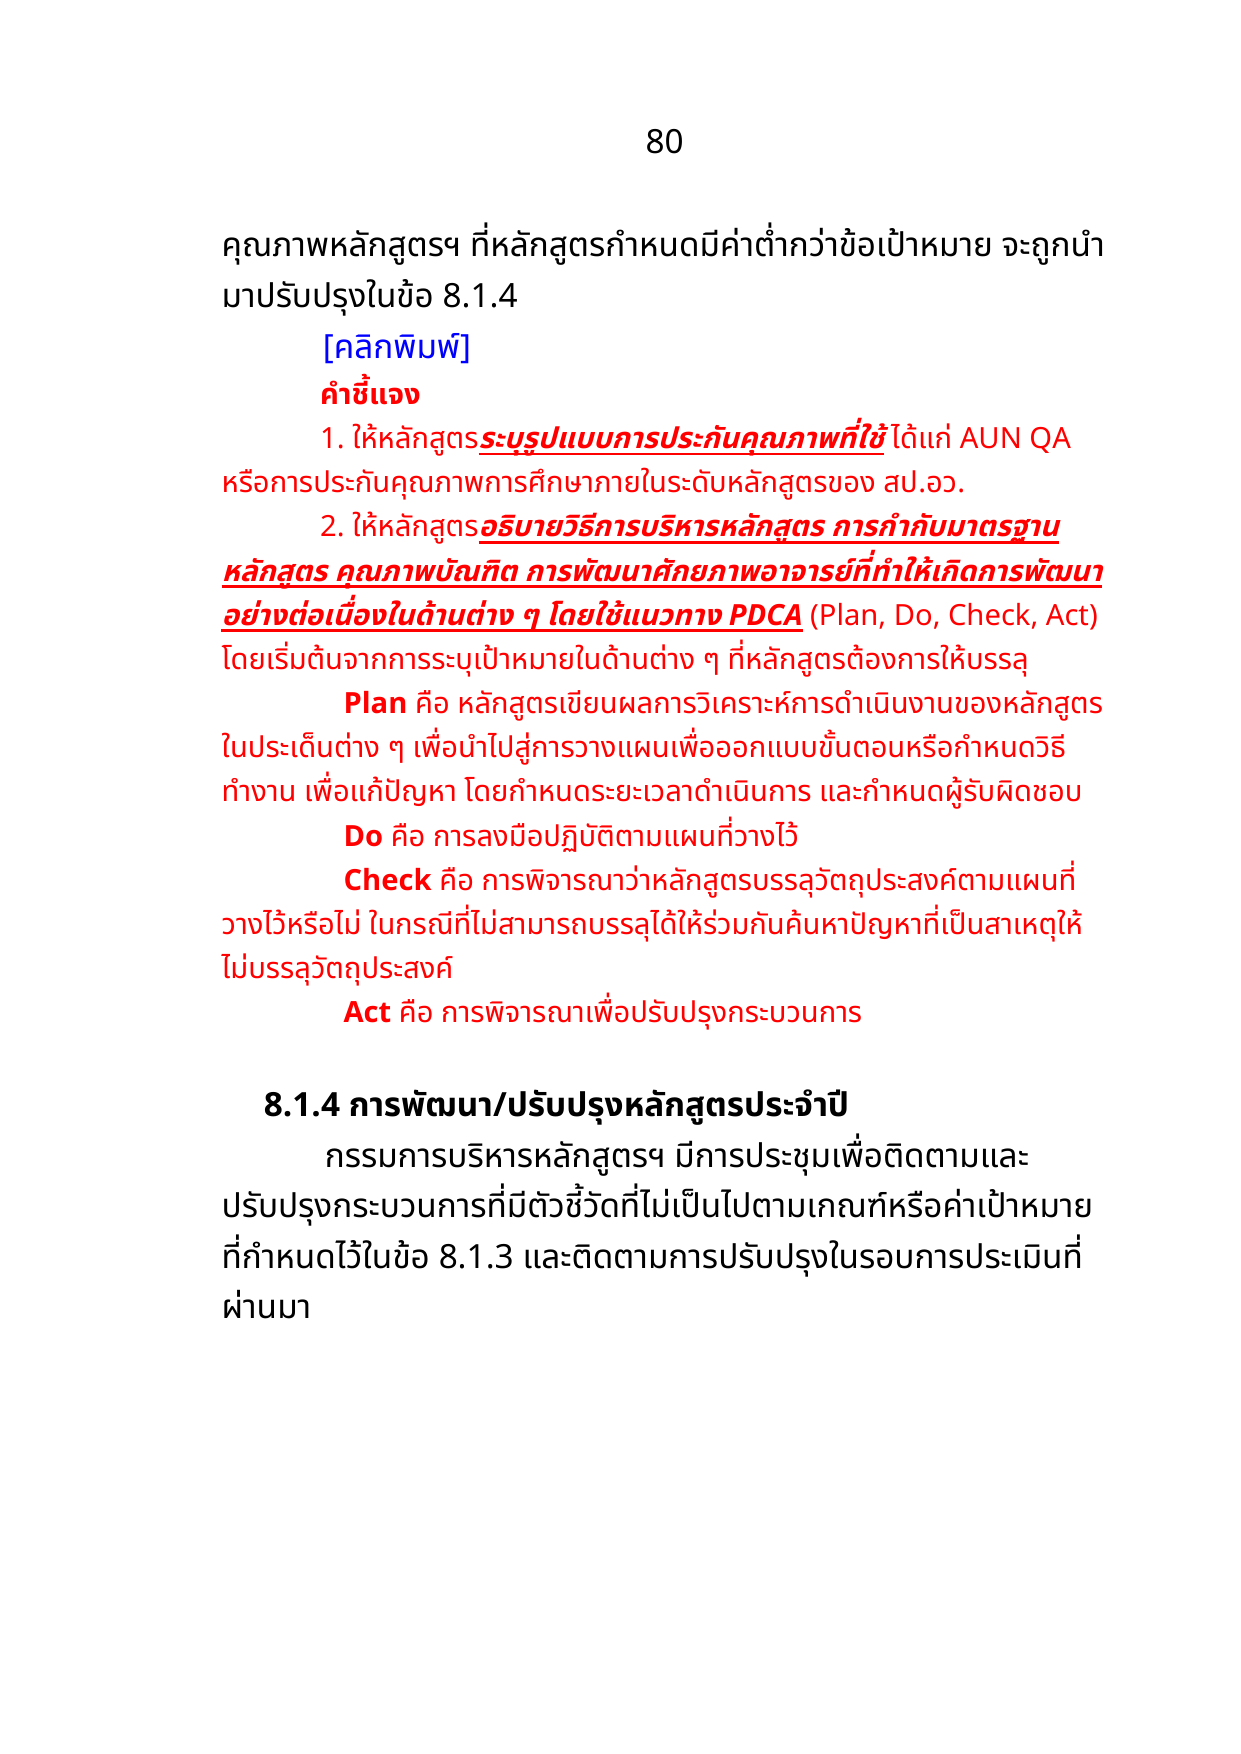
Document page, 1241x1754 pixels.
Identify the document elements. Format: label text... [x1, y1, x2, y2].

text 1. ให้หลักสูตรระบุรูปแบบการประกันคุณภาพที่ใช้ ได้แก่ AUN QA หรือการประกันคุณภาพการศึกษาภายในระดับหลักสูตรของ สป.อว. [221, 417, 1107, 506]
text Plan คือ หลักสูตรเขียนผลการวิเคราะห์การดำเนินงานของหลักสูตรในประเด็นต่าง ๆ เพื่อนำไปสู่การวางแผนเพื่อออกแบบขั้นตอนหรือกำหนดวิธีทำงาน เพื่อแก้ปัญหา โดยกำหนดระยะเวลาดำเนินการ และกำหนดผู้รับผิดชอบ [221, 682, 1107, 815]
text 8.1.4 การพัฒนา/ปรับปรุงหลักสูตรประจำปี [221, 1081, 1107, 1132]
text Do คือ การลงมือปฏิบัติตามแผนที่วางไว้ [221, 815, 1107, 859]
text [221, 221, 1107, 322]
text Act คือ การพิจารณาเพื่อปรับปรุงกระบวนการ [221, 991, 1107, 1036]
text คำชี้แจง [221, 373, 1107, 417]
text Check คือ การพิจารณาว่าหลักสูตรบรรลุวัตถุประสงค์ตามแผนที่วางไว้หรือไม่ ในกรณีที่ไม่สามารถบรรลุได้ให้ร่วมกันค้นหาปัญหาที่เป็นสาเหตุให้ไม่บรรลุวัตถุประสงค์ [221, 859, 1107, 991]
text 2. ให้หลักสูตรอธิบายวิธีการบริหารหลักสูตร การกำกับมาตรฐานหลักสูตร คุณภาพบัณฑิต การพัฒนาศักยภาพอาจารย์ที่ทำให้เกิดการพัฒนาอย่างต่อเนื่องในด้านต่าง ๆ โดยใช้แนวทาง PDCA (Plan, Do, Check, Act) โดยเริ่มต้นจากการระบุเป้าหมายในด้านต่าง ๆ ที่หลักสูตรต้องการให้บรรลุ [221, 506, 1107, 682]
text กรรมการบริหารหลักสูตรฯ มีการประชุมเพื่อติดตามและปรับปรุงกระบวนการที่มีตัวชี้วัดที่ไม่เป็นไปตามเกณฑ์หรือค่าเป้าหมายที่กำหนดไว้ในข้อ 8.1.3 และติดตามการปรับปรุงในรอบการประเมินที่ผ่านมา [221, 1132, 1107, 1334]
